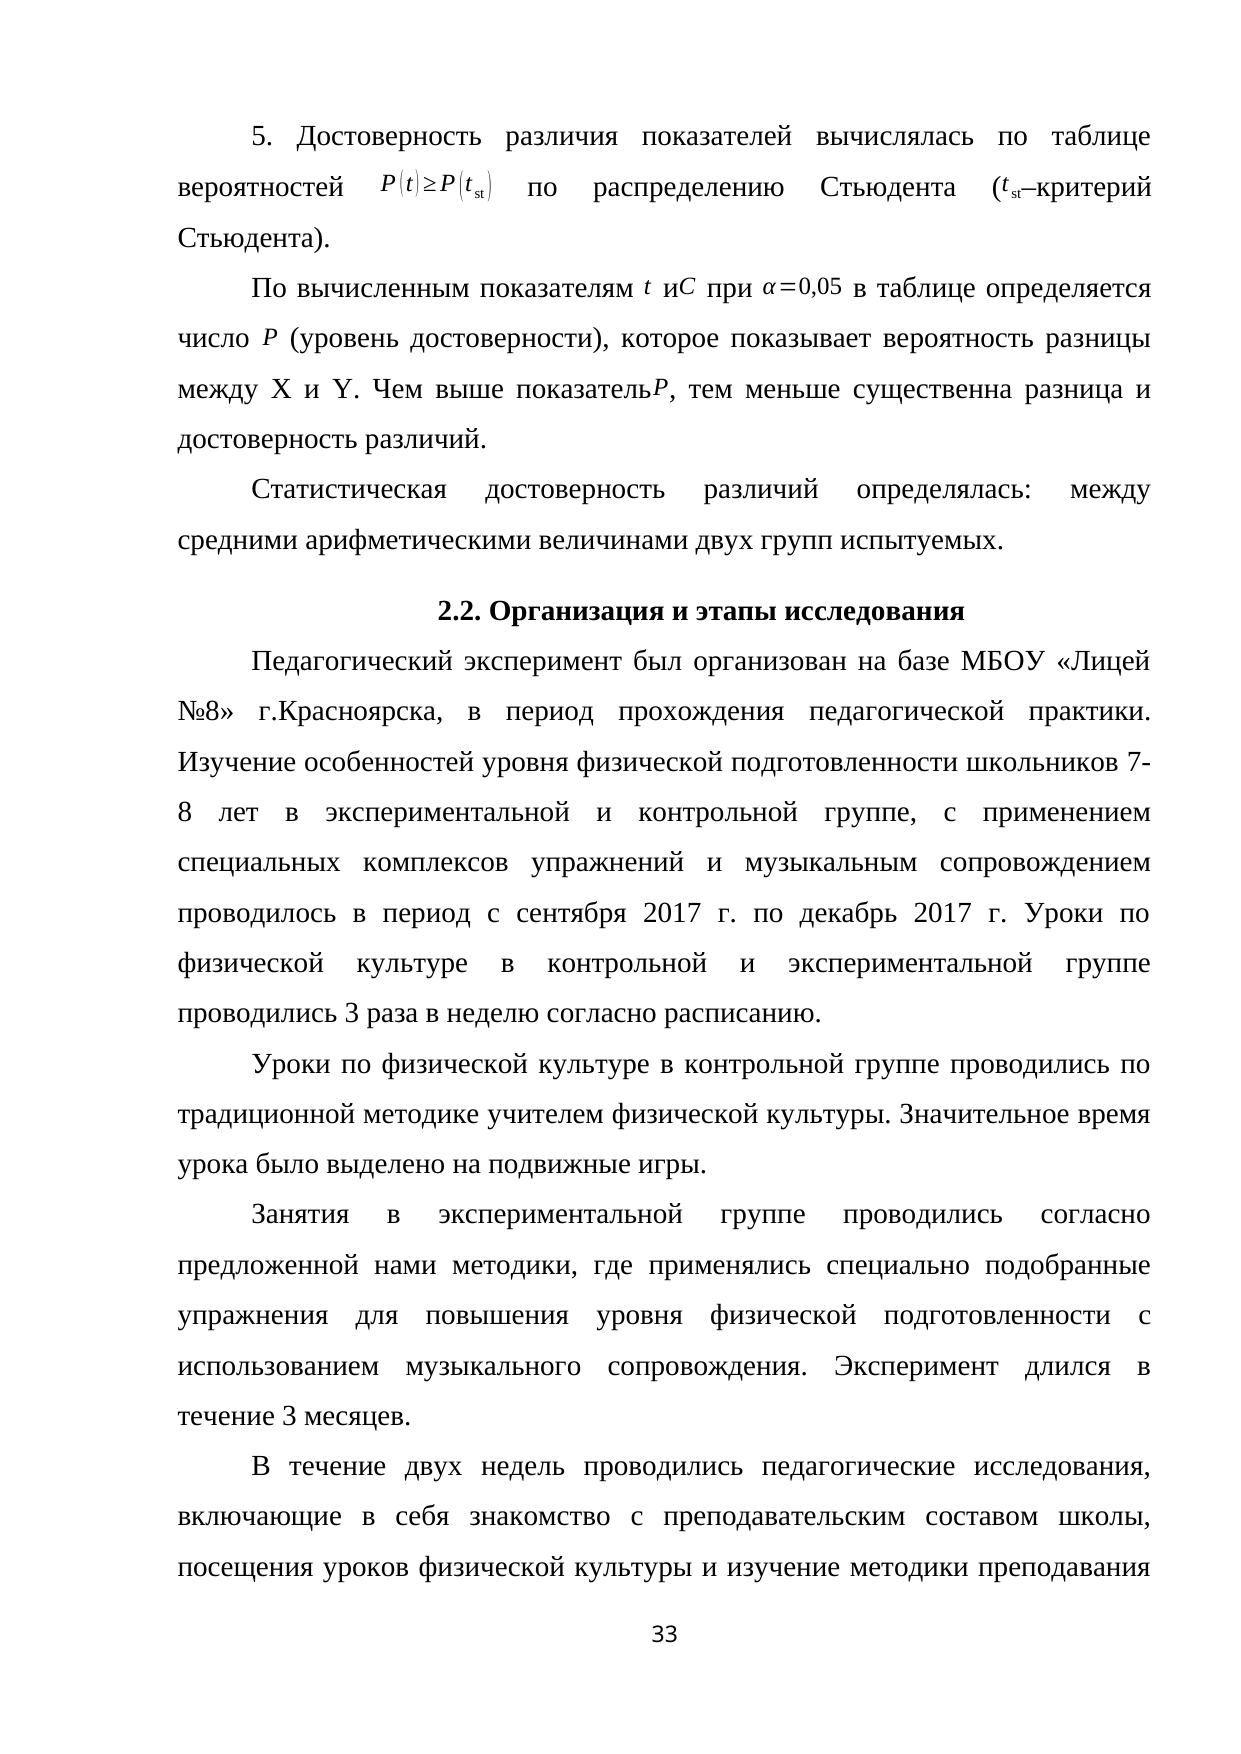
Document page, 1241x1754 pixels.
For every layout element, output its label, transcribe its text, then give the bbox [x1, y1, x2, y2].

text 2.2. Организация и этапы исследования [177, 593, 1152, 626]
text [177, 1448, 1152, 1582]
text Уроки по физической культуре в контрольной группе проводились по традиционной методике учителем физической культуры. Значительное время урока было выделено на подвижные игры. [177, 1046, 1152, 1180]
text Занятия в экспериментальной группе проводились согласно предложенной нами методики, где применялись специально подобранные упражнения для повышения уровня физической подготовленности с использованием музыкального сопровождения. Эксперимент длился в течение 3 месяцев. [177, 1197, 1152, 1431]
text Статистическая достоверность различий определялась: между средними арифметическими величинами двух групп испытуемых. [177, 471, 1152, 555]
text По вычисленным показателям и при в таблице определяется число (уровень достоверности), которое показывает вероятность разницы между X и Y. Чем выше показатель, тем меньше существенна разница и достоверность различий. [177, 270, 1152, 455]
text Педагогический эксперимент был организован на базе МБОУ «Лицей №8» г.Красноярска, в период прохождения педагогической практики. Изучение особенностей уровня физической подготовленности школьников 7-8 лет в экспериментальной и контрольной группе, с применением специальных комплексов упражнений и музыкальным сопровождением проводилось в период с сентября 2017 г. по декабрь 2017 г. Уроки по физической культуре в контрольной и экспериментальной группе проводились 3 раза в неделю согласно расписанию. [177, 643, 1152, 1029]
text 5. Достоверность различия показателей вычислялась по таблице вероятностей по распределению Стьюдента (–критерий Стьюдента). [177, 118, 1152, 253]
